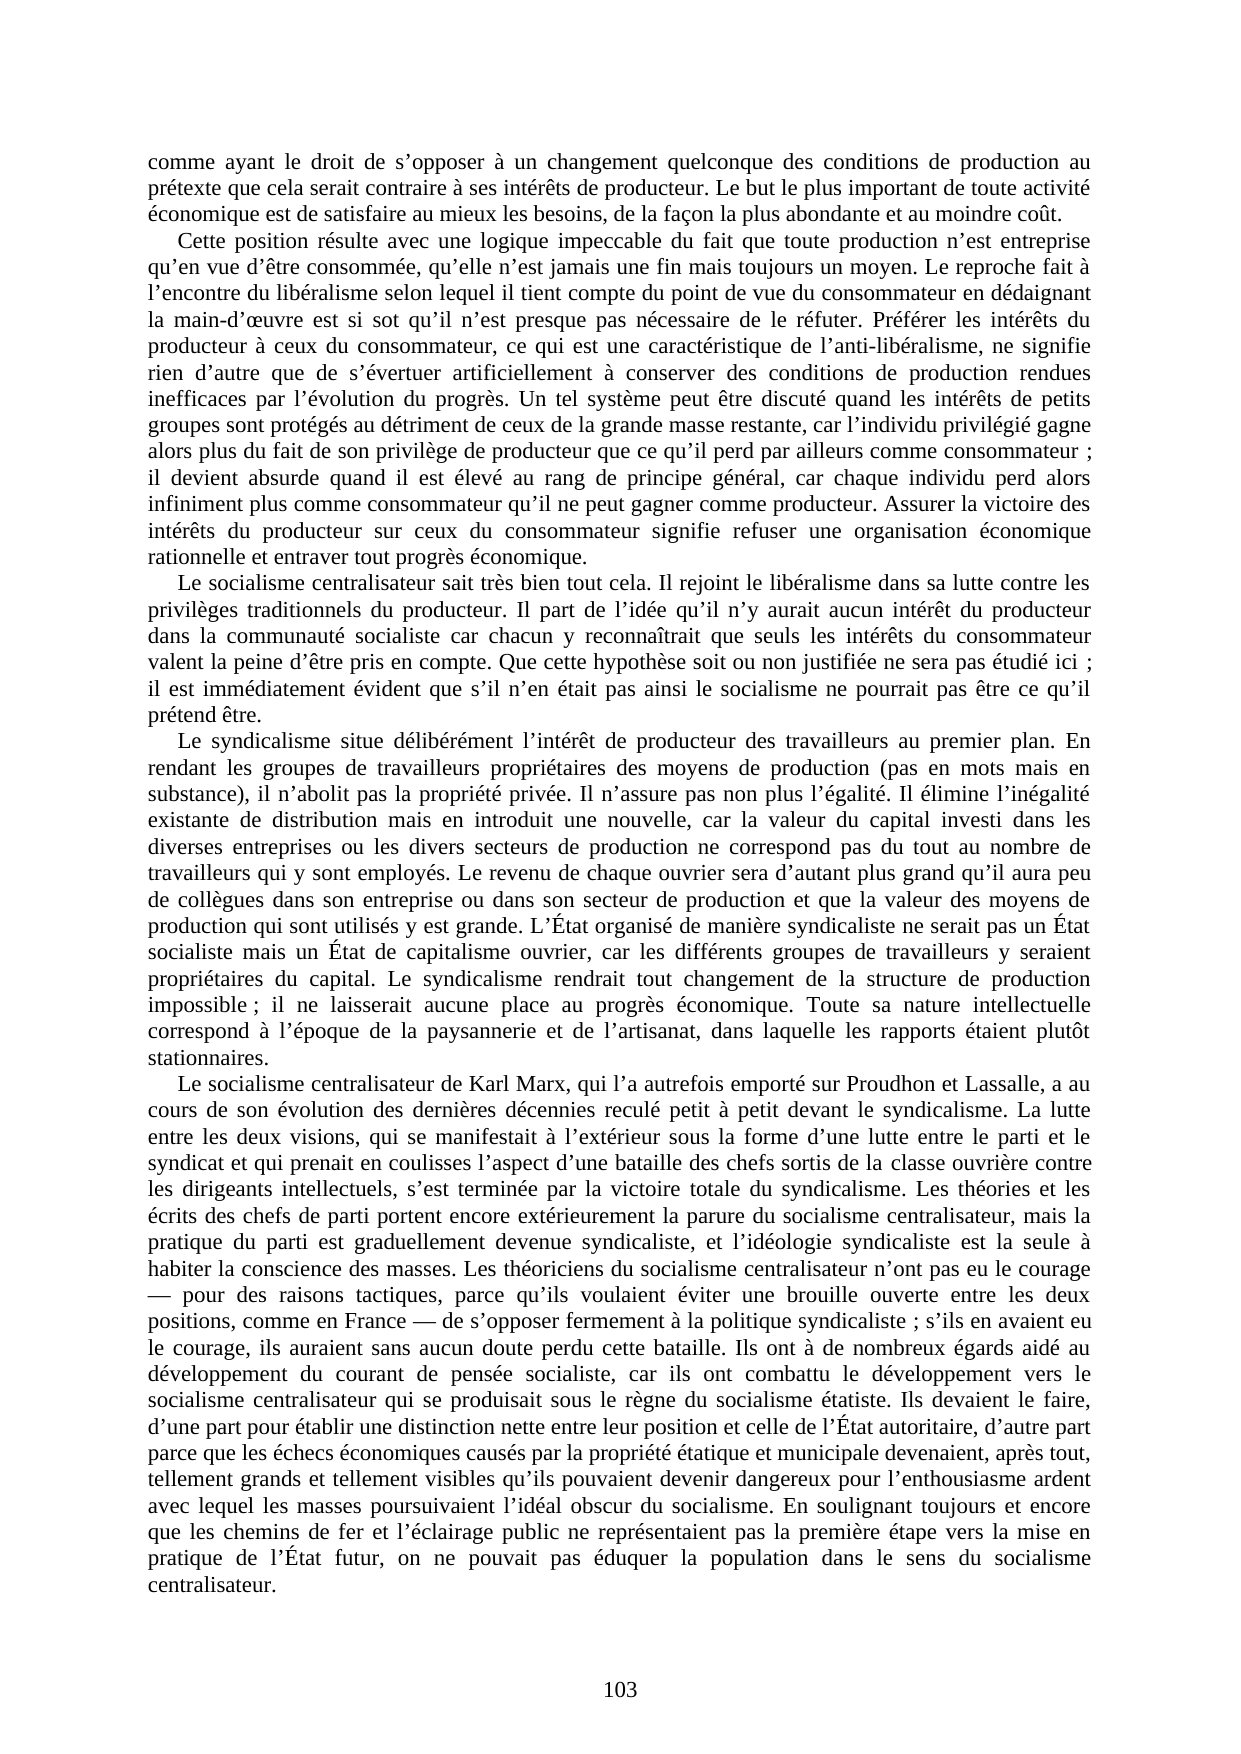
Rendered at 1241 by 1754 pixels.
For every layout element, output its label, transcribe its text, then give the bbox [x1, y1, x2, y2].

text Le socialisme centralisateur sait très bien tout cela. Il rejoint le libéralisme dans sa lutte contre les privilèges traditionnels du producteur. Il part de l’idée qu’il n’y aurait aucun intérêt du producteur dans la communauté socialiste car chacun y reconnaîtrait que seuls les intérêts du consommateur valent la peine d’être pris en compte. Que cette hypothèse soit ou non justifiée ne sera pas étudié ici ; il est immédiatement évident que s’il n’en était pas ainsi le socialisme ne pourrait pas être ce qu’il prétend être. [148, 569, 1092, 727]
text Cette position résulte avec une logique impeccable du fait que toute production n’est entreprise qu’en vue d’être consommée, qu’elle n’est jamais une fin mais toujours un moyen. Le reproche fait à l’encontre du libéralisme selon lequel il tient compte du point de vue du consommateur en dédaignant la main-d’œuvre est si sot qu’il n’est presque pas nécessaire de le réfuter. Préférer les intérêts du producteur à ceux du consommateur, ce qui est une caractéristique de l’anti-libéralisme, ne signifie rien d’autre que de s’évertuer artificiellement à conserver des conditions de production rendues inefficaces par l’évolution du progrès. Un tel système peut être discuté quand les intérêts de petits groupes sont protégés au détriment de ceux de la grande masse restante, car l’individu privilégié gagne alors plus du fait de son privilège de producteur que ce qu’il perd par ailleurs comme consommateur ; il devient absurde quand il est élevé au rang de principe général, car chaque individu perd alors infiniment plus comme consommateur qu’il ne peut gagner comme producteur. Assurer la victoire des intérêts du producteur sur ceux du consommateur signifie refuser une organisation économique rationnelle et entraver tout progrès économique. [148, 227, 1092, 569]
text Le syndicalisme situe délibérément l’intérêt de producteur des travailleurs au premier plan. En rendant les groupes de travailleurs propriétaires des moyens de production (pas en mots mais en substance), il n’abolit pas la propriété privée. Il n’assure pas non plus l’égalité. Il élimine l’inégalité existante de distribution mais en introduit une nouvelle, car la valeur du capital investi dans les diverses entreprises ou les divers secteurs de production ne correspond pas du tout au nombre de travailleurs qui y sont employés. Le revenu de chaque ouvrier sera d’autant plus grand qu’il aura peu de collègues dans son entreprise ou dans son secteur de production et que la valeur des moyens de production qui sont utilisés y est grande. L’État organisé de manière syndicaliste ne serait pas un État socialiste mais un État de capitalisme ouvrier, car les différents groupes de travailleurs y seraient propriétaires du capital. Le syndicalisme rendrait tout changement de la structure de production impossible ; il ne laisserait aucune place au progrès économique. Toute sa nature intellectuelle correspond à l’époque de la paysannerie et de l’artisanat, dans laquelle les rapports étaient plutôt stationnaires. [148, 727, 1092, 1070]
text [148, 148, 1092, 227]
text Le socialisme centralisateur de Karl Marx, qui l’a autrefois emporté sur Proudhon et Lassalle, a au cours de son évolution des dernières décennies reculé petit à petit devant le syndicalisme. La lutte entre les deux visions, qui se manifestait à l’extérieur sous la forme d’une lutte entre le parti et le syndicat et qui prenait en coulisses l’aspect d’une bataille des chefs sortis de la classe ouvrière contre les dirigeants intellectuels, s’est terminée par la victoire totale du syndicalisme. Les théories et les écrits des chefs de parti portent encore extérieurement la parure du socialisme centralisateur, mais la pratique du parti est graduellement devenue syndicaliste, et l’idéologie syndicaliste est la seule à habiter la conscience des masses. Les théoriciens du socialisme centralisateur n’ont pas eu le courage — pour des raisons tactiques, parce qu’ils voulaient éviter une brouille ouverte entre les deux positions, comme en France — de s’opposer fermement à la politique syndicaliste ; s’ils en avaient eu le courage, ils auraient sans aucun doute perdu cette bataille. Ils ont à de nombreux égards aidé au développement du courant de pensée socialiste, car ils ont combattu le développement vers le socialisme centralisateur qui se produisait sous le règne du socialisme étatiste. Ils devaient le faire, d’une part pour établir une distinction nette entre leur position et celle de l’État autoritaire, d’autre part parce que les échecs économiques causés par la propriété étatique et municipale devenaient, après tout, tellement grands et tellement visibles qu’ils pouvaient devenir dangereux pour l’enthousiasme ardent avec lequel les masses poursuivaient l’idéal obscur du socialisme. En soulignant toujours et encore que les chemins de fer et l’éclairage public ne représentaient pas la première étape vers la mise en pratique de l’État futur, on ne pouvait pas éduquer la population dans le sens du socialisme centralisateur. [148, 1070, 1092, 1597]
